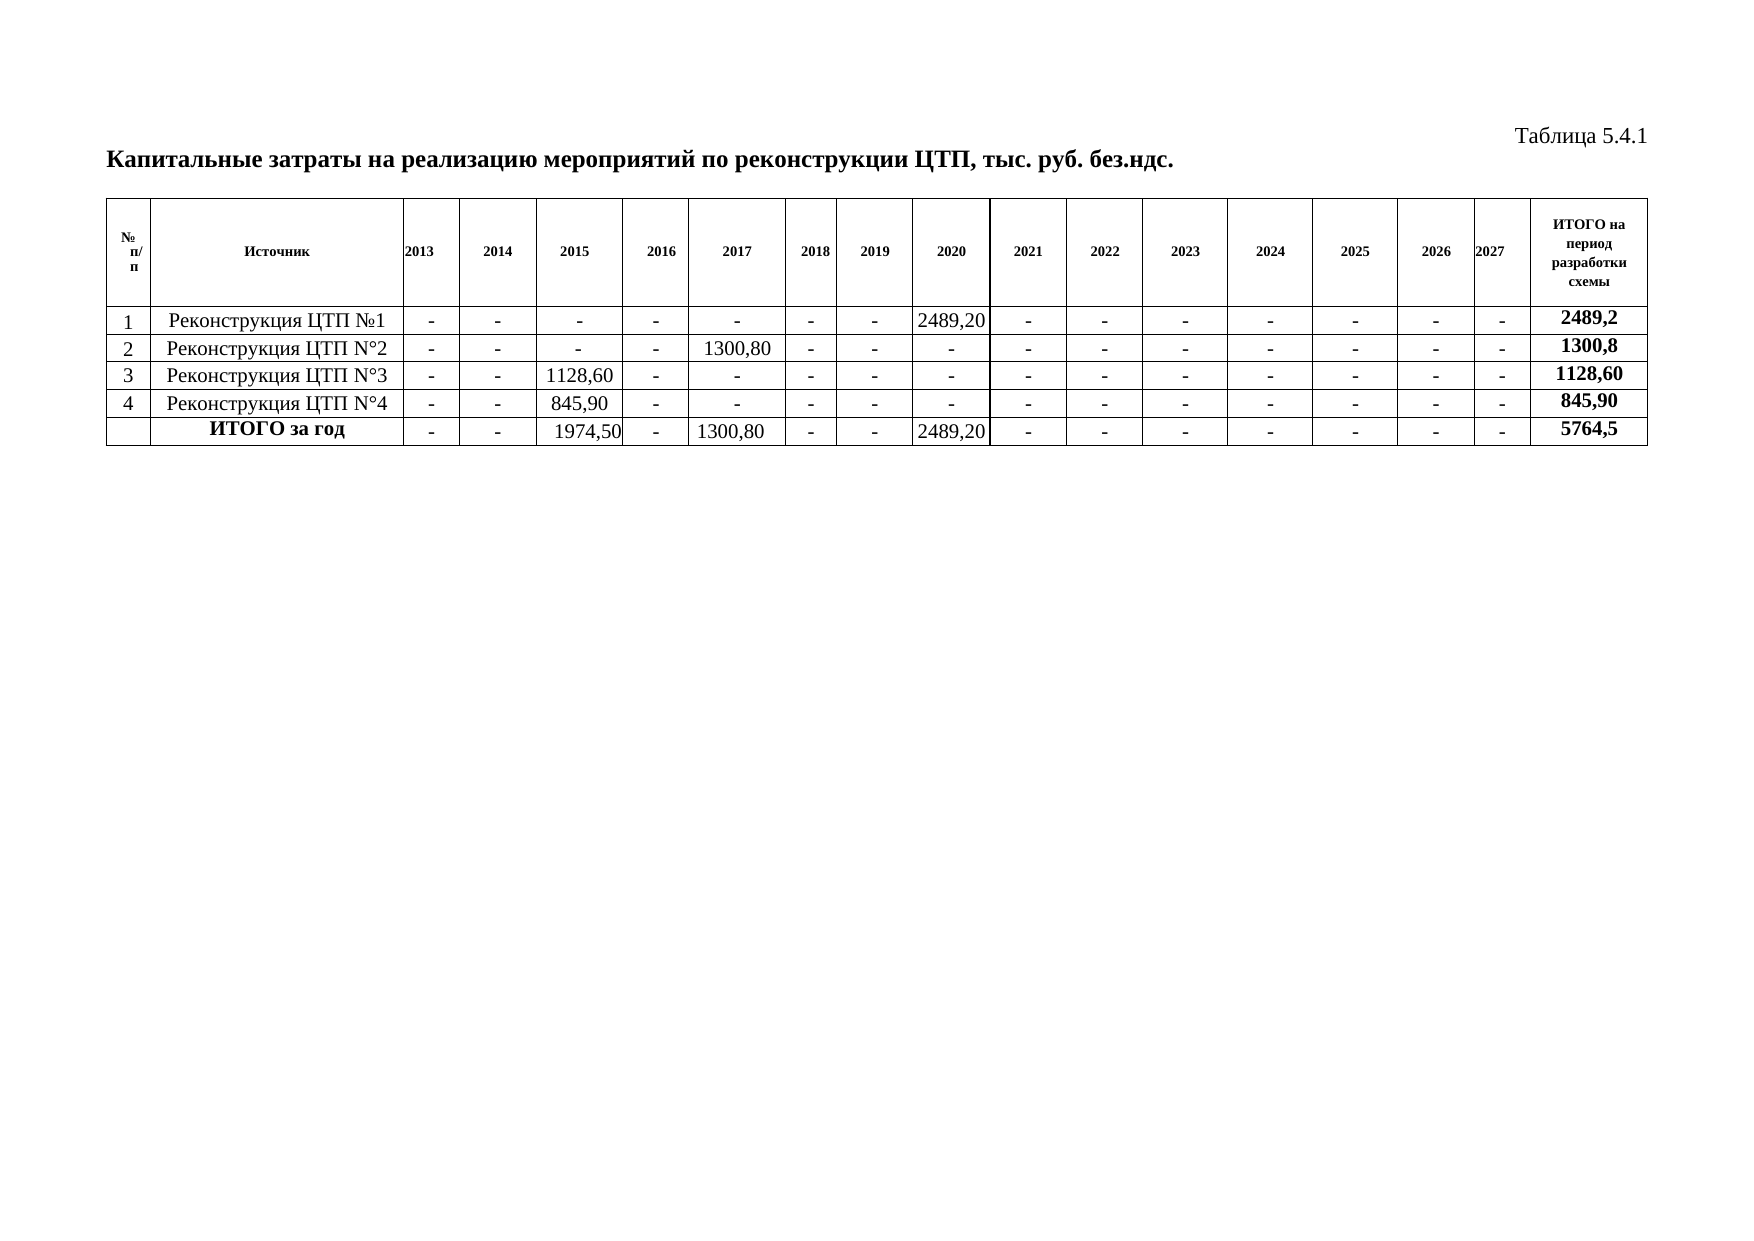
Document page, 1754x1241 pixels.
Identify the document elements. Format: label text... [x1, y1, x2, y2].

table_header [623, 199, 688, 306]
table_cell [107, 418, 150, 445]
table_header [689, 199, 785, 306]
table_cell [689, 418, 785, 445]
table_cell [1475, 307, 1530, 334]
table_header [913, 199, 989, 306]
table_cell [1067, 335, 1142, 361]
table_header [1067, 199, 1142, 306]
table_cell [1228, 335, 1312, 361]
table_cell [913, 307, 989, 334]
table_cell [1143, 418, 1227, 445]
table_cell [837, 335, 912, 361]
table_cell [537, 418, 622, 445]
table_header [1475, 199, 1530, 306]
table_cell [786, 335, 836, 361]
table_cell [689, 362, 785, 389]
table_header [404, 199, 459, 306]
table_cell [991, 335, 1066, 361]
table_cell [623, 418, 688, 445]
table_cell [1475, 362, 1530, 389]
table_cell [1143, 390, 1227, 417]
text Таблица 5.4.1 [106, 125, 1648, 148]
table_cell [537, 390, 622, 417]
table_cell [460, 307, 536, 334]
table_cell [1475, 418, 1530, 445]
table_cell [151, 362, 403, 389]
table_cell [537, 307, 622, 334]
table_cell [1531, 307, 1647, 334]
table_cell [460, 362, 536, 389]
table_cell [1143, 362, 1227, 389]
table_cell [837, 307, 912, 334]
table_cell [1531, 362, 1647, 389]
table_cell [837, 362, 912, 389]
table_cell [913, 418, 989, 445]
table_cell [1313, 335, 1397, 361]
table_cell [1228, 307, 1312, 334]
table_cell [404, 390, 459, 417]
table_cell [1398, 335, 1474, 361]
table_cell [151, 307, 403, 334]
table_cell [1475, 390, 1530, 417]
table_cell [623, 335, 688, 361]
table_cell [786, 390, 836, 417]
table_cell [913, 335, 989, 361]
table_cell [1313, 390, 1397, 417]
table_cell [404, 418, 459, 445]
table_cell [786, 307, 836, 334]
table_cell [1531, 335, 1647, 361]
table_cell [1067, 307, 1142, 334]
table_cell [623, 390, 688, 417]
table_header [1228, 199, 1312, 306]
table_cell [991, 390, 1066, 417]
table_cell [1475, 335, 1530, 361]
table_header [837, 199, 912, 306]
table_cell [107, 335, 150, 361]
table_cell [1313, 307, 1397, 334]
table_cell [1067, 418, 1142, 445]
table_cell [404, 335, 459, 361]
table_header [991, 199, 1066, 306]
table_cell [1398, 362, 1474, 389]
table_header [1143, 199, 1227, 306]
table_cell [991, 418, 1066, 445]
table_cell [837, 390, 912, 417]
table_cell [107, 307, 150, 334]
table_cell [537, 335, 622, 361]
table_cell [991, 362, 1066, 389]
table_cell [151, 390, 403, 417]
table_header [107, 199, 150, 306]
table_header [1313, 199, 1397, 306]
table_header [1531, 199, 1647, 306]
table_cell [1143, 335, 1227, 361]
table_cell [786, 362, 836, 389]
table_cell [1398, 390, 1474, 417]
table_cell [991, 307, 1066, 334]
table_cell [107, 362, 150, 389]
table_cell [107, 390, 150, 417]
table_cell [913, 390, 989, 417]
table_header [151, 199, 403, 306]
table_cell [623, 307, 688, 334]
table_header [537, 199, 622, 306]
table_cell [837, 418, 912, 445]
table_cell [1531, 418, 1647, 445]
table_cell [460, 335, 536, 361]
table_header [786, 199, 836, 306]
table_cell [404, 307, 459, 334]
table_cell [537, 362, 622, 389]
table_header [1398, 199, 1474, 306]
text Капитальные затраты на реализацию мероприятий по реконструкции ЦТП, тыс. руб. без.ндс. [106, 148, 1648, 173]
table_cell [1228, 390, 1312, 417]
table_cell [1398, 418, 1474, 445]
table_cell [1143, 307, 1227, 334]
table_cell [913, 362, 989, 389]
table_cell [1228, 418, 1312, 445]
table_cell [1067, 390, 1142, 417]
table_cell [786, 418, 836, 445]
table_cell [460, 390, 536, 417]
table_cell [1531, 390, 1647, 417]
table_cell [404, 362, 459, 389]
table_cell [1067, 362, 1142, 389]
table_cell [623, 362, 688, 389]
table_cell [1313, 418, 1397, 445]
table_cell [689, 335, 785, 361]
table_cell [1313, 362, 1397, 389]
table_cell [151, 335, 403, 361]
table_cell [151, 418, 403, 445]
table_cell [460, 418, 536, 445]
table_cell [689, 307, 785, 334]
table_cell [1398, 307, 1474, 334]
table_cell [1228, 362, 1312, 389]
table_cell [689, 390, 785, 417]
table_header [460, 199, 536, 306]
